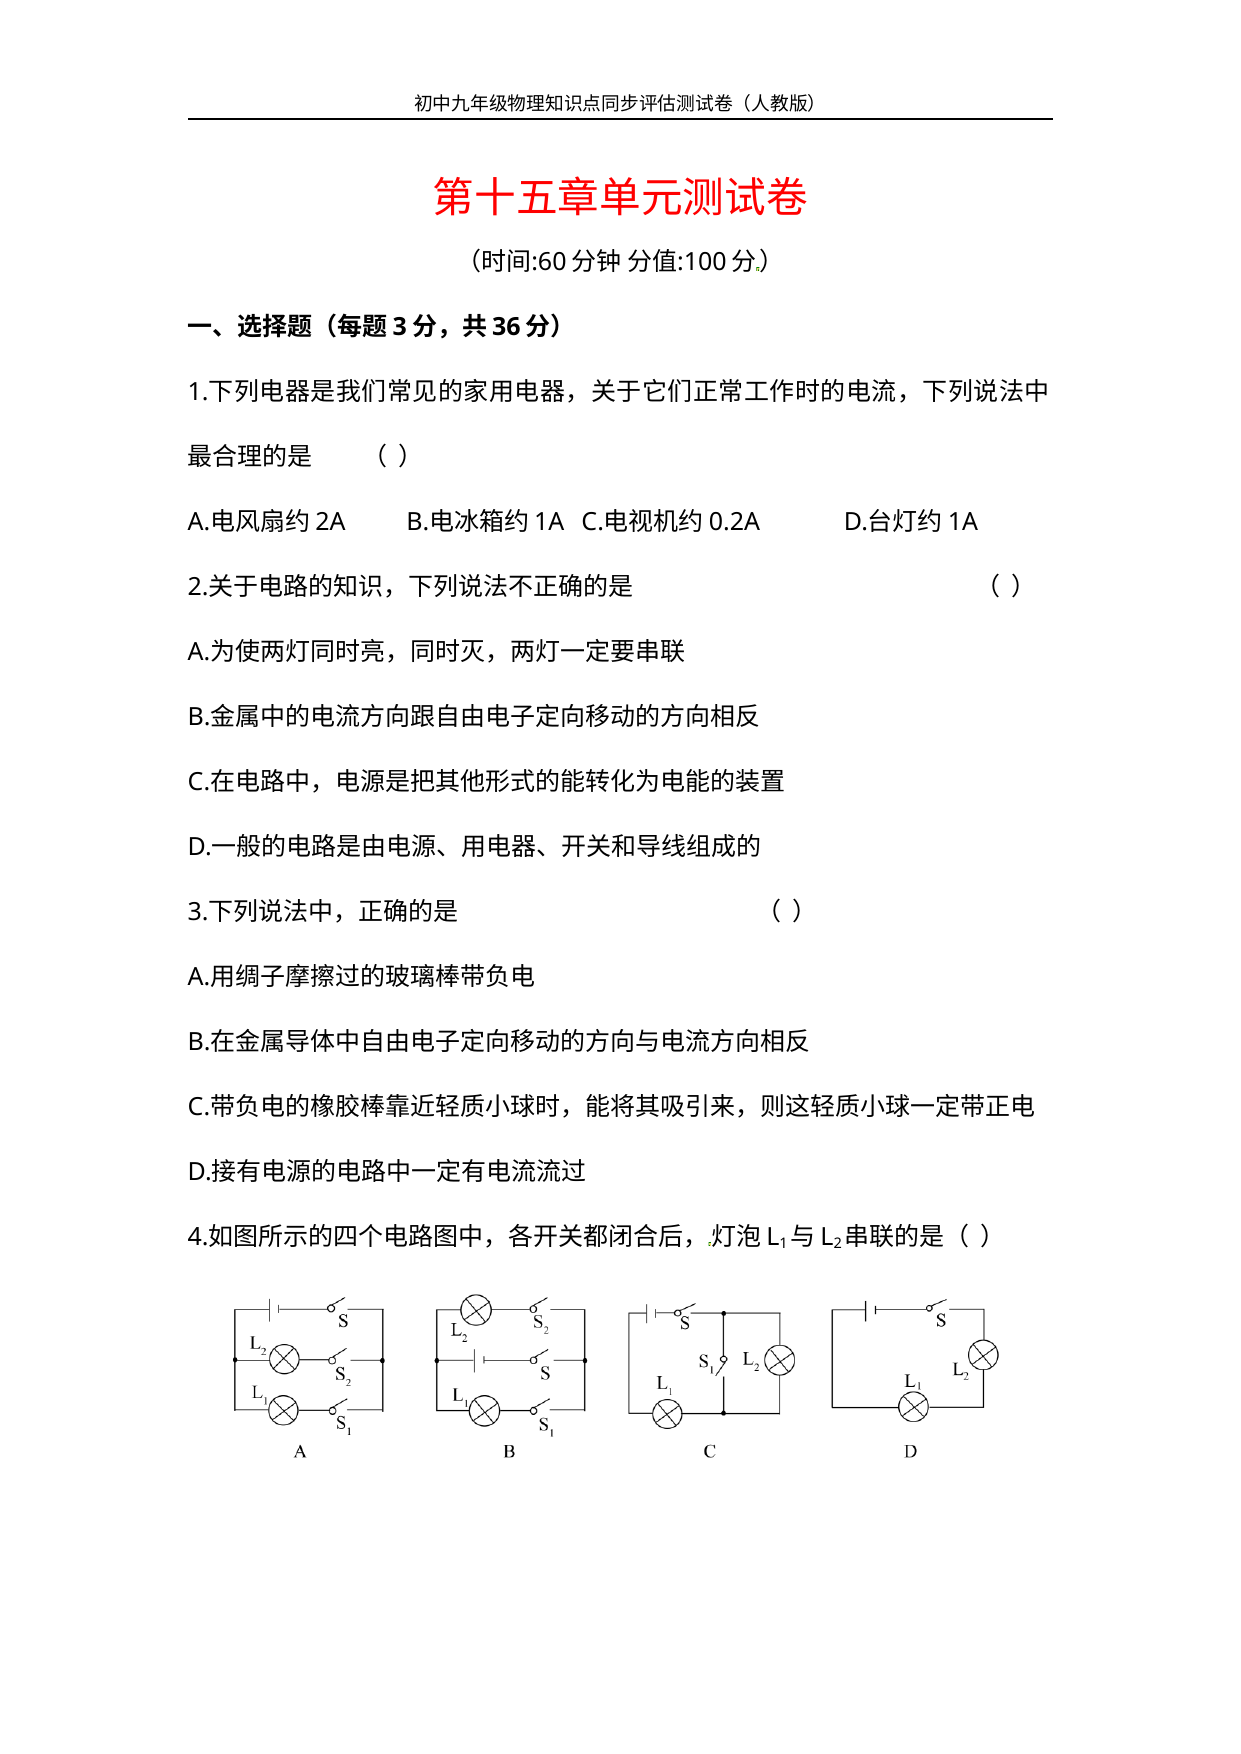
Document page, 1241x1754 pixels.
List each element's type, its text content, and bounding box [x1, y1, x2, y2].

list 下列说法中，正确的是 （ ） [187, 877, 1053, 942]
text A.为使两灯同时亮，同时灭，两灯一定要串联 [187, 617, 1053, 682]
text D.接有电源的电路中一定有电流流过 [187, 1137, 1053, 1202]
text B.金属中的电流方向跟自由电子定向移动的方向相反 [187, 682, 1053, 747]
text 2.关于电路的知识，下列说法不正确的是 （ ） [187, 552, 1053, 617]
list 选择题（每题3分，共36分） [187, 292, 1053, 357]
list 下列电器是我们常见的家用电器，关于它们正常工作时的电流，下列说法中最合理的是 （ ） [187, 357, 1053, 487]
list 电风扇约2A B.电冰箱约1A C.电视机约0.2A D.台灯约1A [187, 487, 1053, 552]
text C.在电路中，电源是把其他形式的能转化为电能的装置 [187, 747, 1053, 812]
text C.带负电的橡胶棒靠近轻质小球时，能将其吸引来，则这轻质小球一定带正电 [187, 1072, 1053, 1137]
text B.在金属导体中自由电子定向移动的方向与电流方向相反 [187, 1007, 1053, 1072]
text A.用绸子摩擦过的玻璃棒带负电 [187, 942, 1053, 1007]
text 第十五章单元测试卷 [187, 162, 1053, 227]
text D.一般的电路是由电源、用电器、开关和导线组成的 [187, 812, 1053, 877]
picture [221, 1285, 1015, 1467]
text 4.如图所示的四个电路图中，各开关都闭合后，灯泡L1与L2串联的是（ ） [187, 1202, 1053, 1267]
text （时间:60分钟 分值:100分） [187, 227, 1053, 292]
